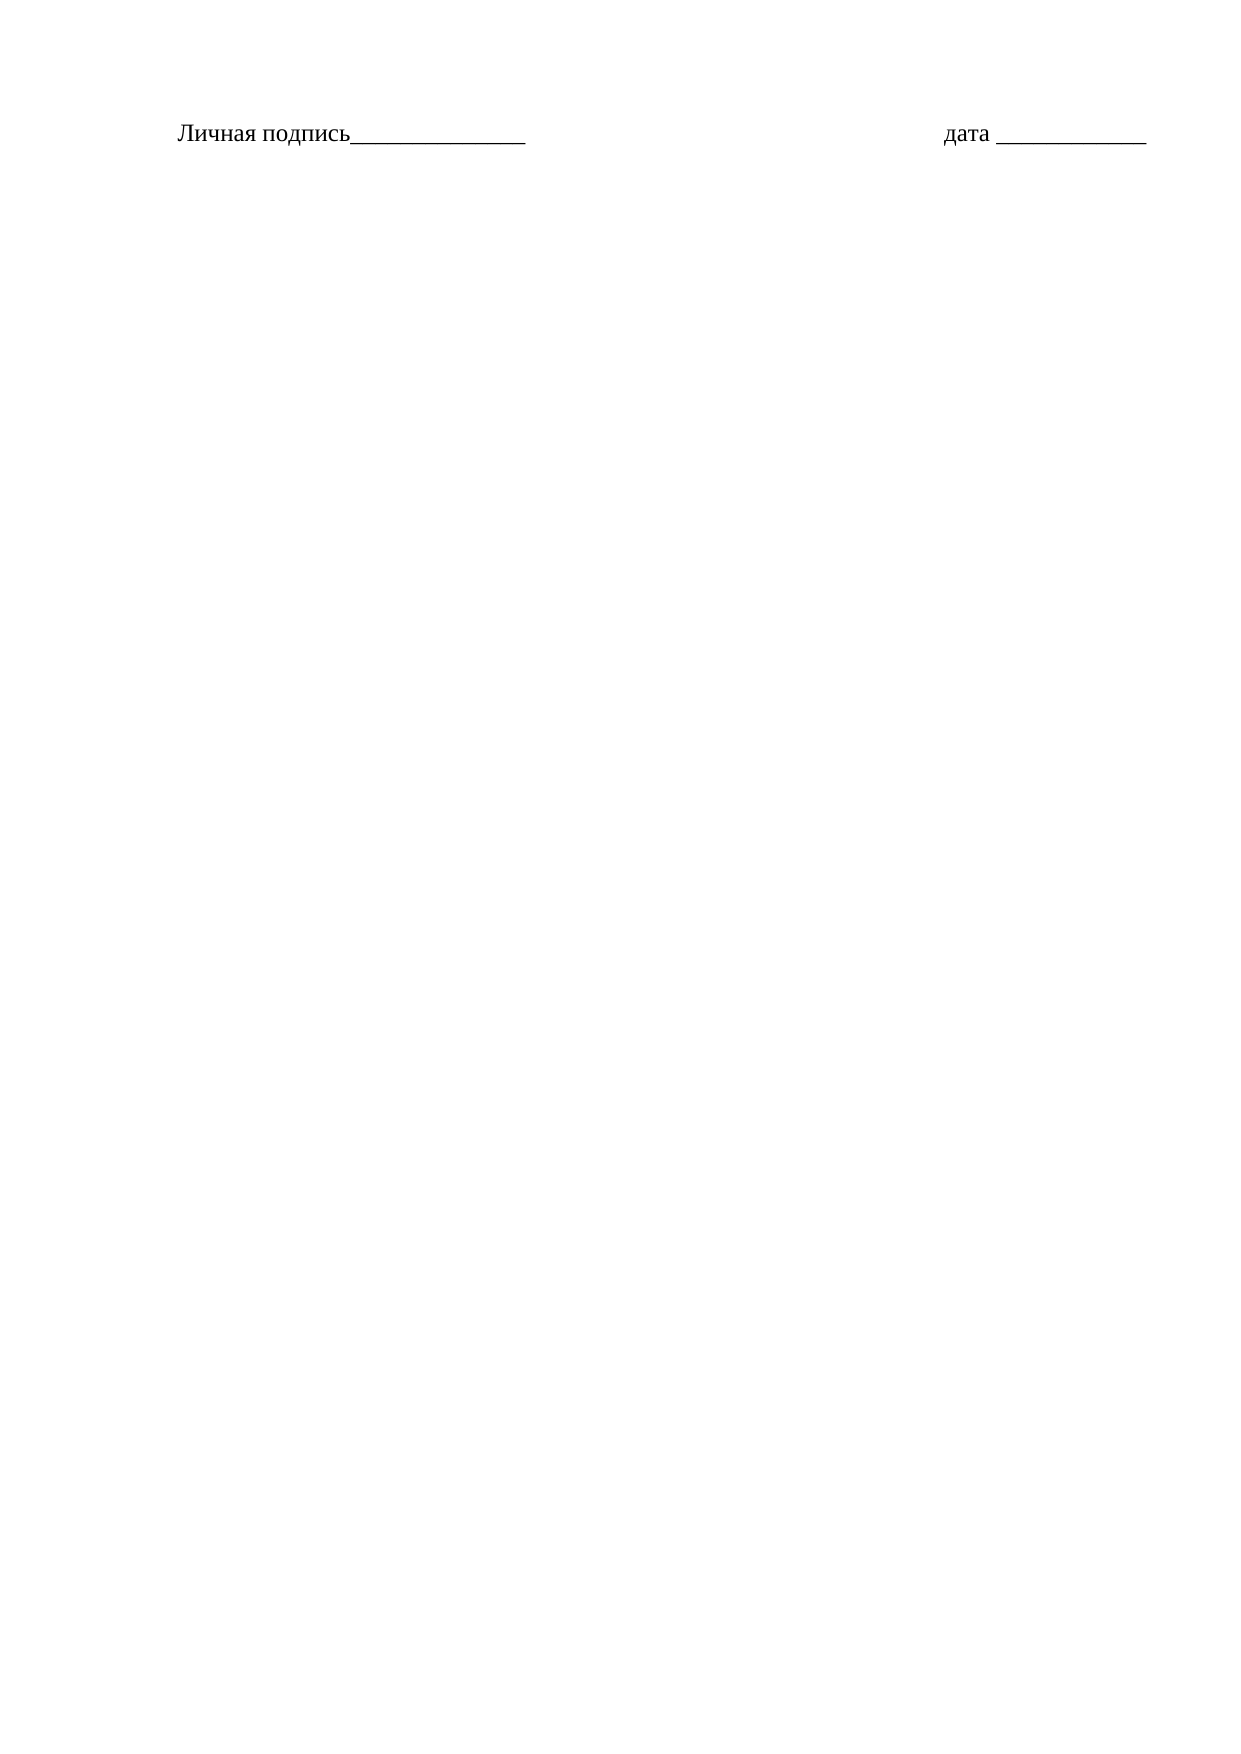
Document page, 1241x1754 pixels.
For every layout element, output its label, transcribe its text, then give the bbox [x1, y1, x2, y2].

text Личная подпись______________ дата ____________ [177, 118, 1152, 147]
